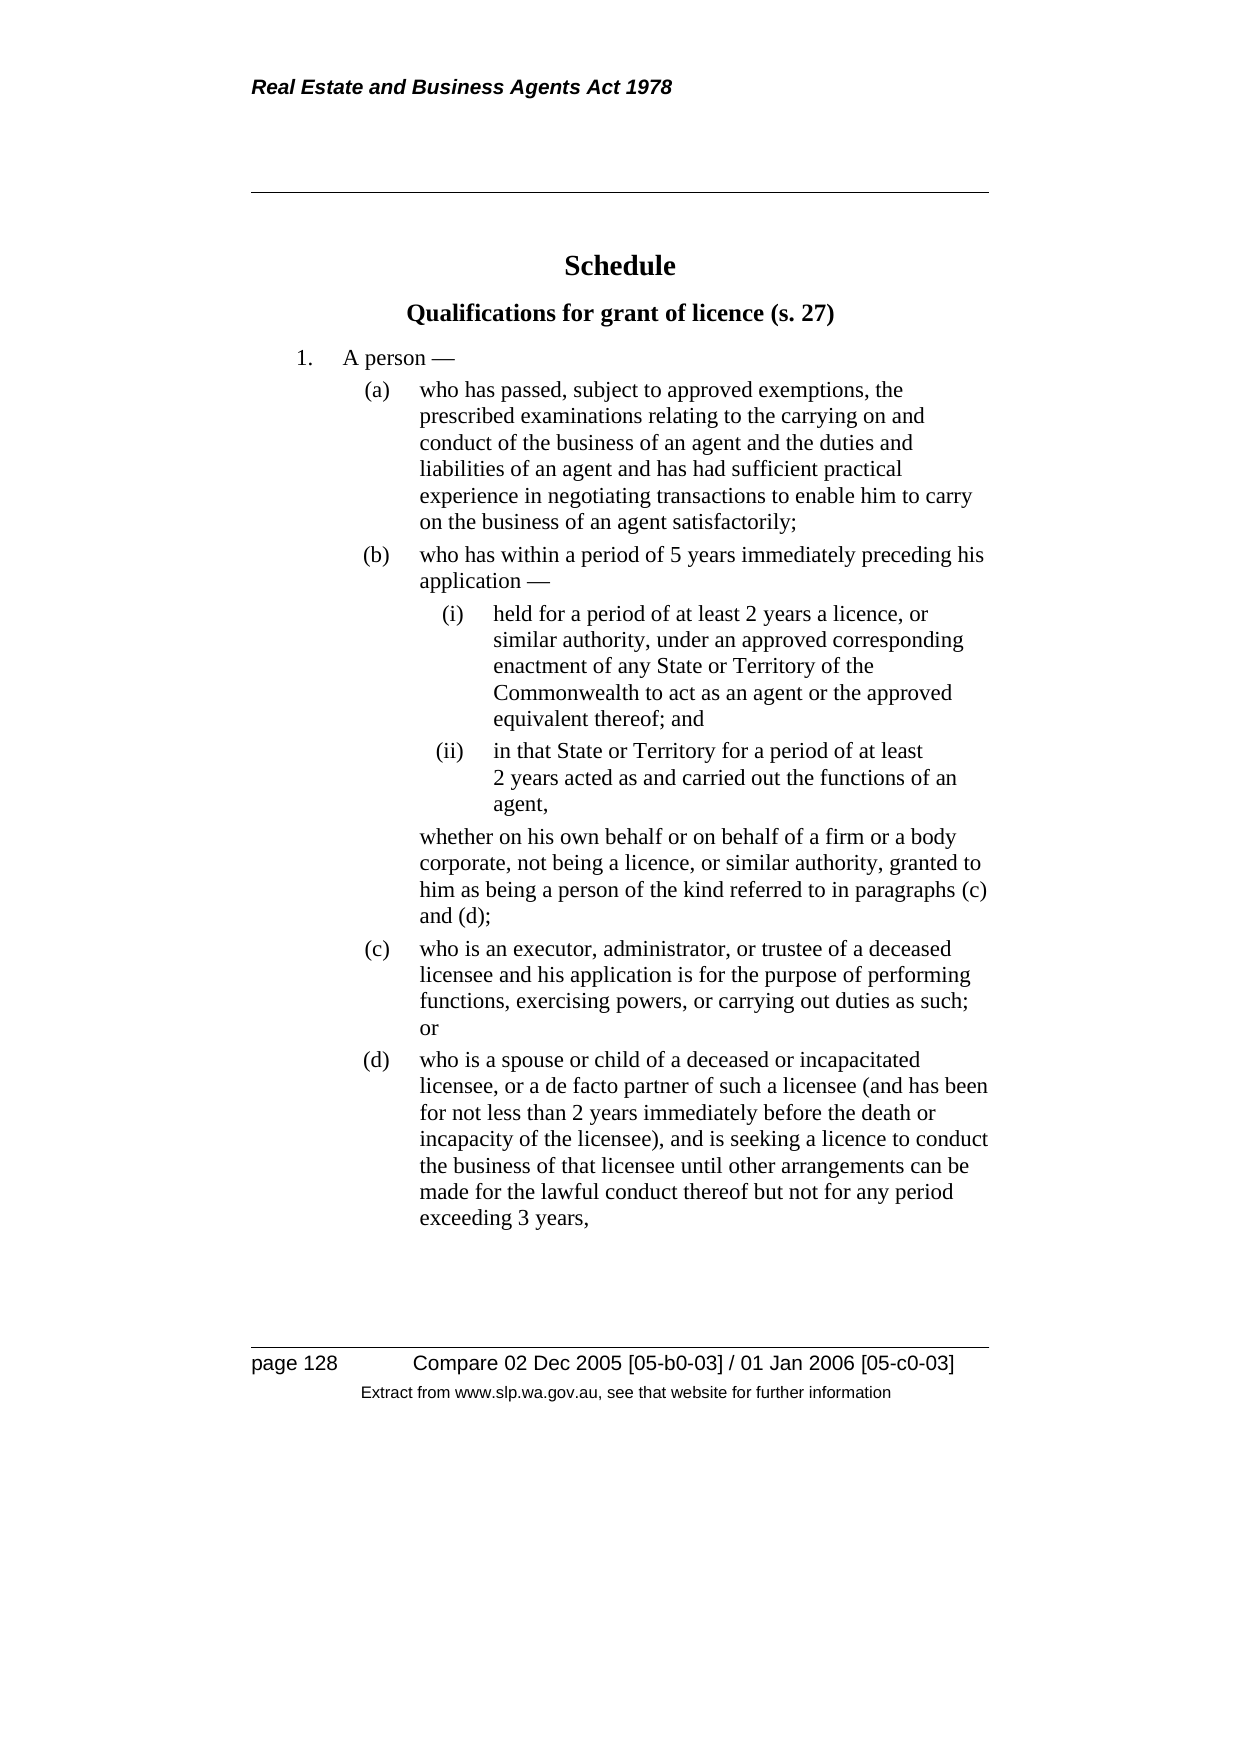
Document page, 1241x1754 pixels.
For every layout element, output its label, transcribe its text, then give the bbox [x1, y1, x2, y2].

text (b) who has within a period of 5 years immediately preceding his application — [251, 541, 989, 593]
text whether on his own behalf or on behalf of a firm or a body corporate, not being a licence, or similar authority, granted to him as being a person of the kind referred to in paragraphs (c) and (d); [251, 823, 989, 928]
text (c) who is an executor, administrator, or trustee of a deceased licensee and his application is for the purpose of performing functions, exercising powers, or carrying out duties as such; or [251, 934, 989, 1040]
text (a) who has passed, subject to approved exemptions, the prescribed examinations relating to the carrying on and conduct of the business of an agent and the duties and liabilities of an agent and has had sufficient practical experience in negotiating transactions to enable him to carry on the business of an agent satisfactorily; [251, 376, 989, 534]
text (ii) in that State or Territory for a period of at least 2 years acted as and carried out the functions of an agent, [251, 738, 989, 817]
subtitle Qualifications for grant of licence (s. 27) [251, 298, 989, 327]
text 1. A person — [251, 344, 989, 370]
subtitle Schedule [251, 248, 989, 282]
text (d) who is a spouse or child of a deceased or incapacitated licensee, or a de facto partner of such a licensee (and has been for not less than 2 years immediately before the death or incapacity of the licensee), and is seeking a licence to conduct the business of that licensee until other arrangements can be made for the lawful conduct thereof but not for any period exceeding 3 years, [251, 1046, 989, 1231]
text (i) held for a period of at least 2 years a licence, or similar authority, under an approved corresponding enactment of any State or Territory of the Commonwealth to act as an agent or the approved equivalent thereof; and [251, 599, 989, 731]
